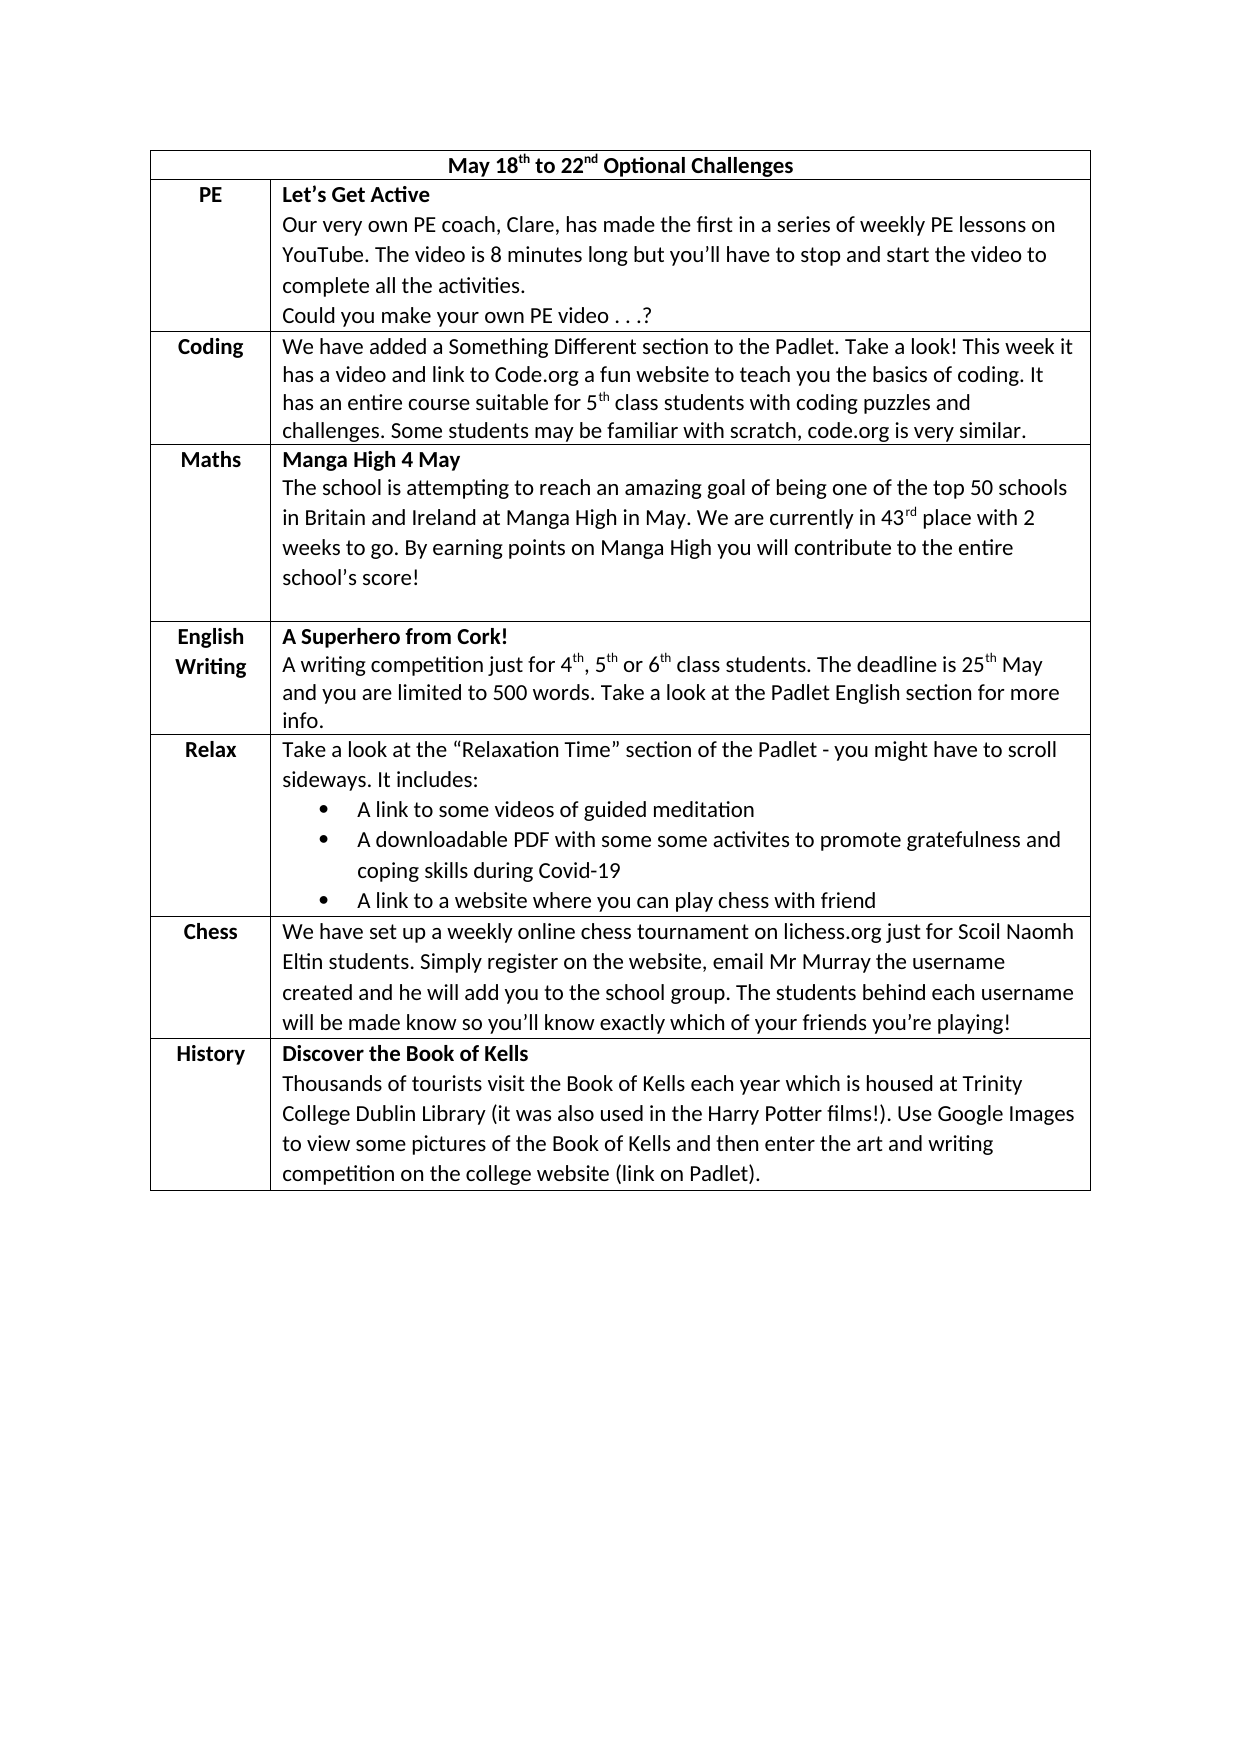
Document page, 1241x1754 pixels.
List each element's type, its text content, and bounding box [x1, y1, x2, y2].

table_cell Maths [151, 445, 270, 621]
table_cell Chess [151, 917, 270, 1038]
table_cell PE [151, 180, 270, 331]
table_cell Manga High 4 May The school is attempting to reach an amazing goal of being one of the top 50 schools in Britain and Ireland at Manga High in May. We are currently in 43rd place with 2 weeks to go. By earning points on Manga High you will contribute to the entire school’s score! [271, 445, 1090, 621]
table_cell Coding [151, 332, 270, 444]
table_cell English Writing [151, 622, 270, 734]
table_cell We have added a Something Different section to the Padlet. Take a look! This week it has a video and link to Code.org a fun website to teach you the basics of coding. It has an entire course suitable for 5th class students with coding puzzles and challenges. Some students may be familiar with scratch, code.org is very similar. [271, 332, 1090, 444]
table_cell Let’s Get Active Our very own PE coach, Clare, has made the first in a series of weekly PE lessons on YouTube. The video is 8 minutes long but you’ll have to stop and start the video to complete all the activities. Could you make your own PE video . . .? [271, 180, 1090, 331]
table_cell Relax [151, 735, 270, 916]
table_cell Discover the Book of Kells Thousands of tourists visit the Book of Kells each year which is housed at Trinity College Dublin Library (it was also used in the Harry Potter films!). Use Google Images to view some pictures of the Book of Kells and then enter the art and writing competition on the college website (link on Padlet). [271, 1039, 1090, 1189]
table_cell A Superhero from Cork! A writing competition just for 4th, 5th or 6th class students. The deadline is 25th May and you are limited to 500 words. Take a look at the Padlet English section for more info. [271, 622, 1090, 734]
table_cell We have set up a weekly online chess tournament on lichess.org just for Scoil Naomh Eltin students. Simply register on the website, email Mr Murray the username created and he will add you to the school group. The students behind each username will be made know so you’ll know exactly which of your friends you’re playing! [271, 917, 1090, 1038]
table_cell History [151, 1039, 270, 1189]
table_header May 18th to 22nd Optional Challenges [151, 151, 1090, 179]
table_cell Take a look at the “Relaxation Time” section of the Padlet - you might have to scroll sideways. It includes: A link to some videos of guided meditation A downloadable PDF with some some activites to promote gratefulness and coping skills during Covid-19 A link to a website where you can play chess with friend [271, 735, 1090, 916]
